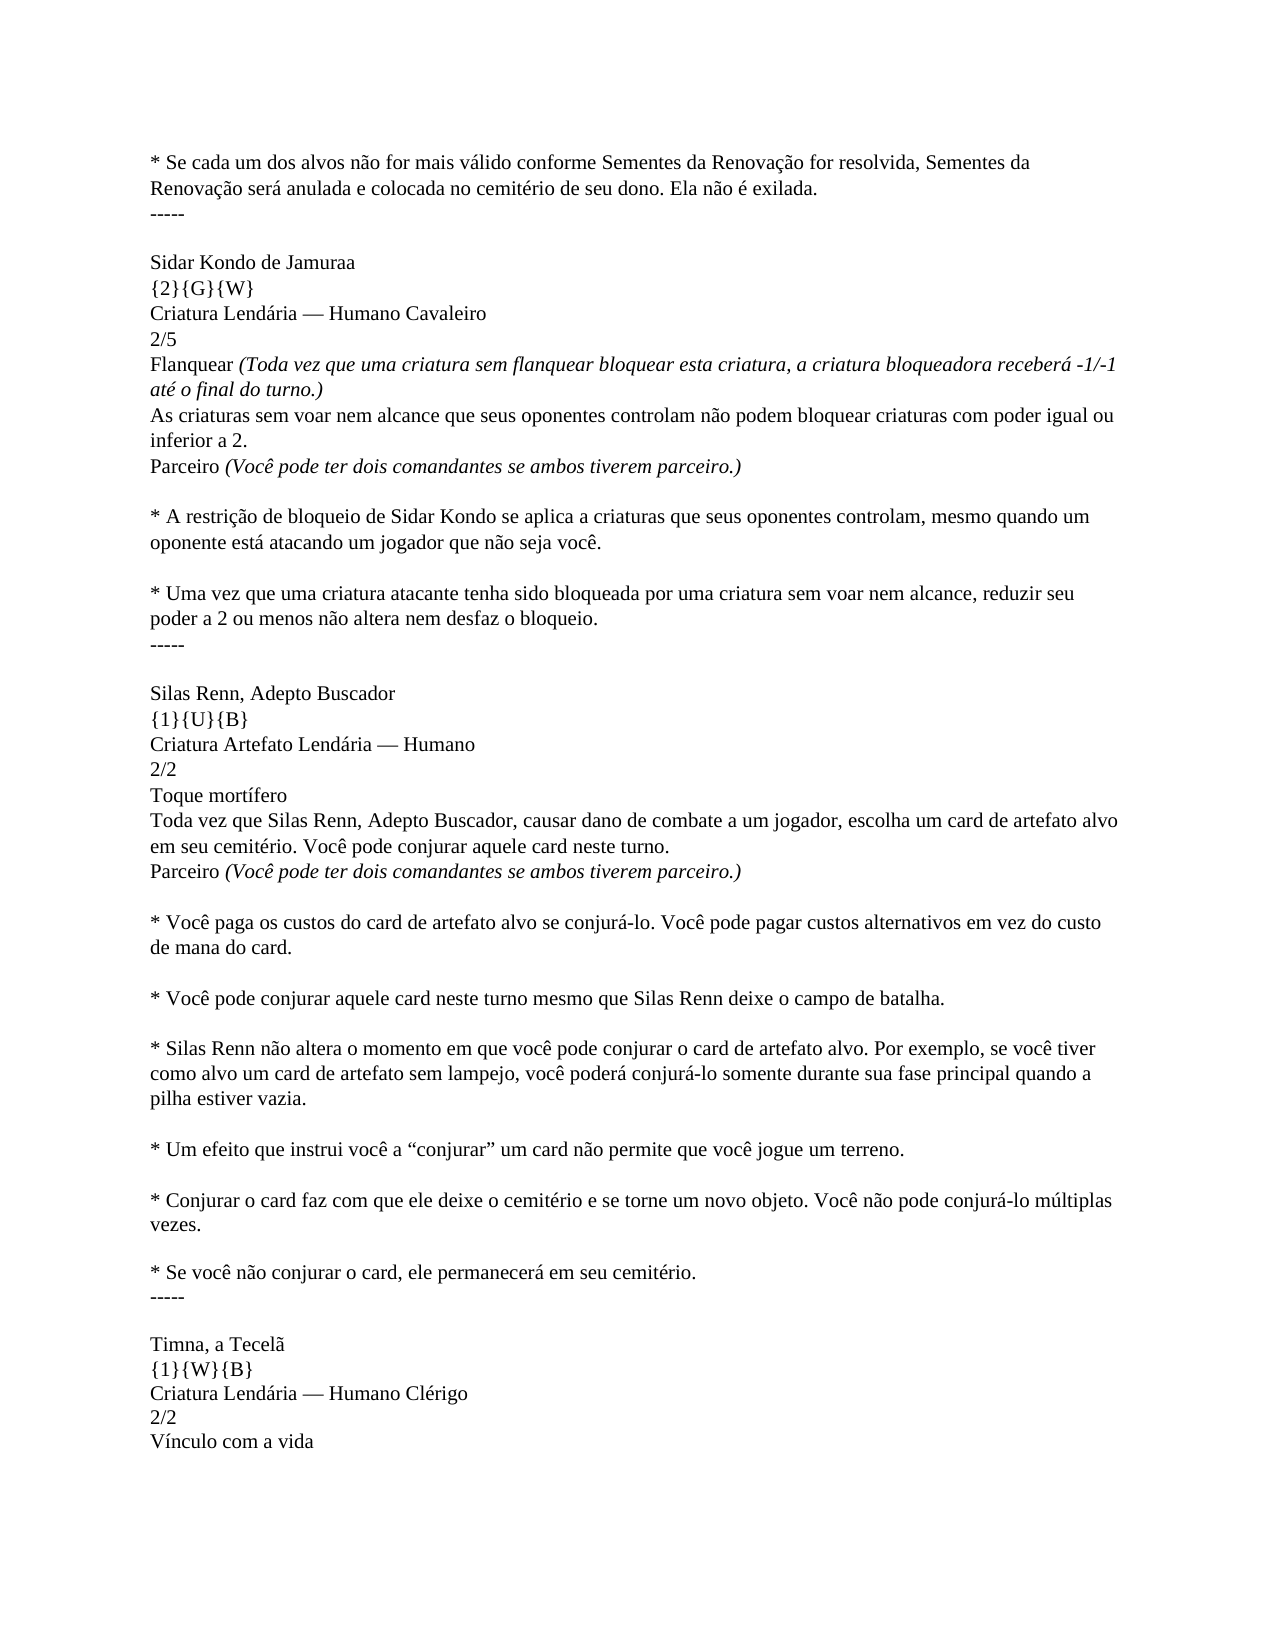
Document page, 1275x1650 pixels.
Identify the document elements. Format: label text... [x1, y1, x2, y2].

text 2/2 [150, 1404, 1125, 1429]
text * Você pode conjurar aquele card neste turno mesmo que Silas Renn deixe o campo de batalha. [150, 986, 1125, 1010]
text Parceiro (Você pode ter dois comandantes se ambos tiverem parceiro.) [150, 859, 1125, 883]
text 2/5 [150, 327, 1125, 351]
text {1}{W}{B} [150, 1356, 1125, 1381]
text {2}{G}{W} [150, 276, 1125, 300]
text * A restrição de bloqueio de Sidar Kondo se aplica a criaturas que seus oponentes controlam, mesmo quando um oponente está atacando um jogador que não seja você. [150, 504, 1125, 554]
text * Conjurar o card faz com que ele deixe o cemitério e se torne um novo objeto. Você não pode conjurá-lo múltiplas vezes. [150, 1188, 1125, 1236]
text Criatura Artefato Lendária — Humano [150, 732, 1125, 756]
text Flanquear (Toda vez que uma criatura sem flanquear bloquear esta criatura, a criatura bloqueadora receberá -1/-1 até o final do turno.) [150, 352, 1125, 401]
text * Um efeito que instrui você a “conjurar” um card não permite que você jogue um terreno. [150, 1137, 1125, 1161]
text 2/2 [150, 757, 1125, 781]
text Criatura Lendária — Humano Cavaleiro [150, 301, 1125, 325]
text Toda vez que Silas Renn, Adepto Buscador, causar dano de combate a um jogador, escolha um card de artefato alvo em seu cemitério. Você pode conjurar aquele card neste turno. [150, 808, 1125, 858]
text ----- [150, 632, 1125, 656]
text As criaturas sem voar nem alcance que seus oponentes controlam não podem bloquear criaturas com poder igual ou inferior a 2. [150, 403, 1125, 452]
text * Se você não conjurar o card, ele permanecerá em seu cemitério. [150, 1260, 1125, 1284]
text Timna, a Tecelã [150, 1332, 1125, 1356]
text Sidar Kondo de Jamuraa [150, 250, 1125, 274]
text Silas Renn, Adepto Buscador [150, 681, 1125, 705]
text {1}{U}{B} [150, 706, 1125, 731]
text * Você paga os custos do card de artefato alvo se conjurá-lo. Você pode pagar custos alternativos em vez do custo de mana do card. [150, 910, 1125, 959]
text Vínculo com a vida [150, 1429, 1125, 1453]
text ----- [150, 201, 1125, 225]
text Parceiro (Você pode ter dois comandantes se ambos tiverem parceiro.) [150, 454, 1125, 478]
text ----- [150, 1284, 1125, 1308]
text Criatura Lendária — Humano Clérigo [150, 1381, 1125, 1404]
text * Silas Renn não altera o momento em que você pode conjurar o card de artefato alvo. Por exemplo, se você tiver como alvo um card de artefato sem lampejo, você poderá conjurá-lo somente durante sua fase principal quando a pilha estiver vazia. [150, 1036, 1125, 1110]
text * Uma vez que uma criatura atacante tenha sido bloqueada por uma criatura sem voar nem alcance, reduzir seu poder a 2 ou menos não altera nem desfaz o bloqueio. [150, 581, 1125, 630]
text * Se cada um dos alvos não for mais válido conforme Sementes da Renovação for resolvida, Sementes da Renovação será anulada e colocada no cemitério de seu dono. Ela não é exilada. [150, 150, 1125, 199]
text Toque mortífero [150, 783, 1125, 807]
